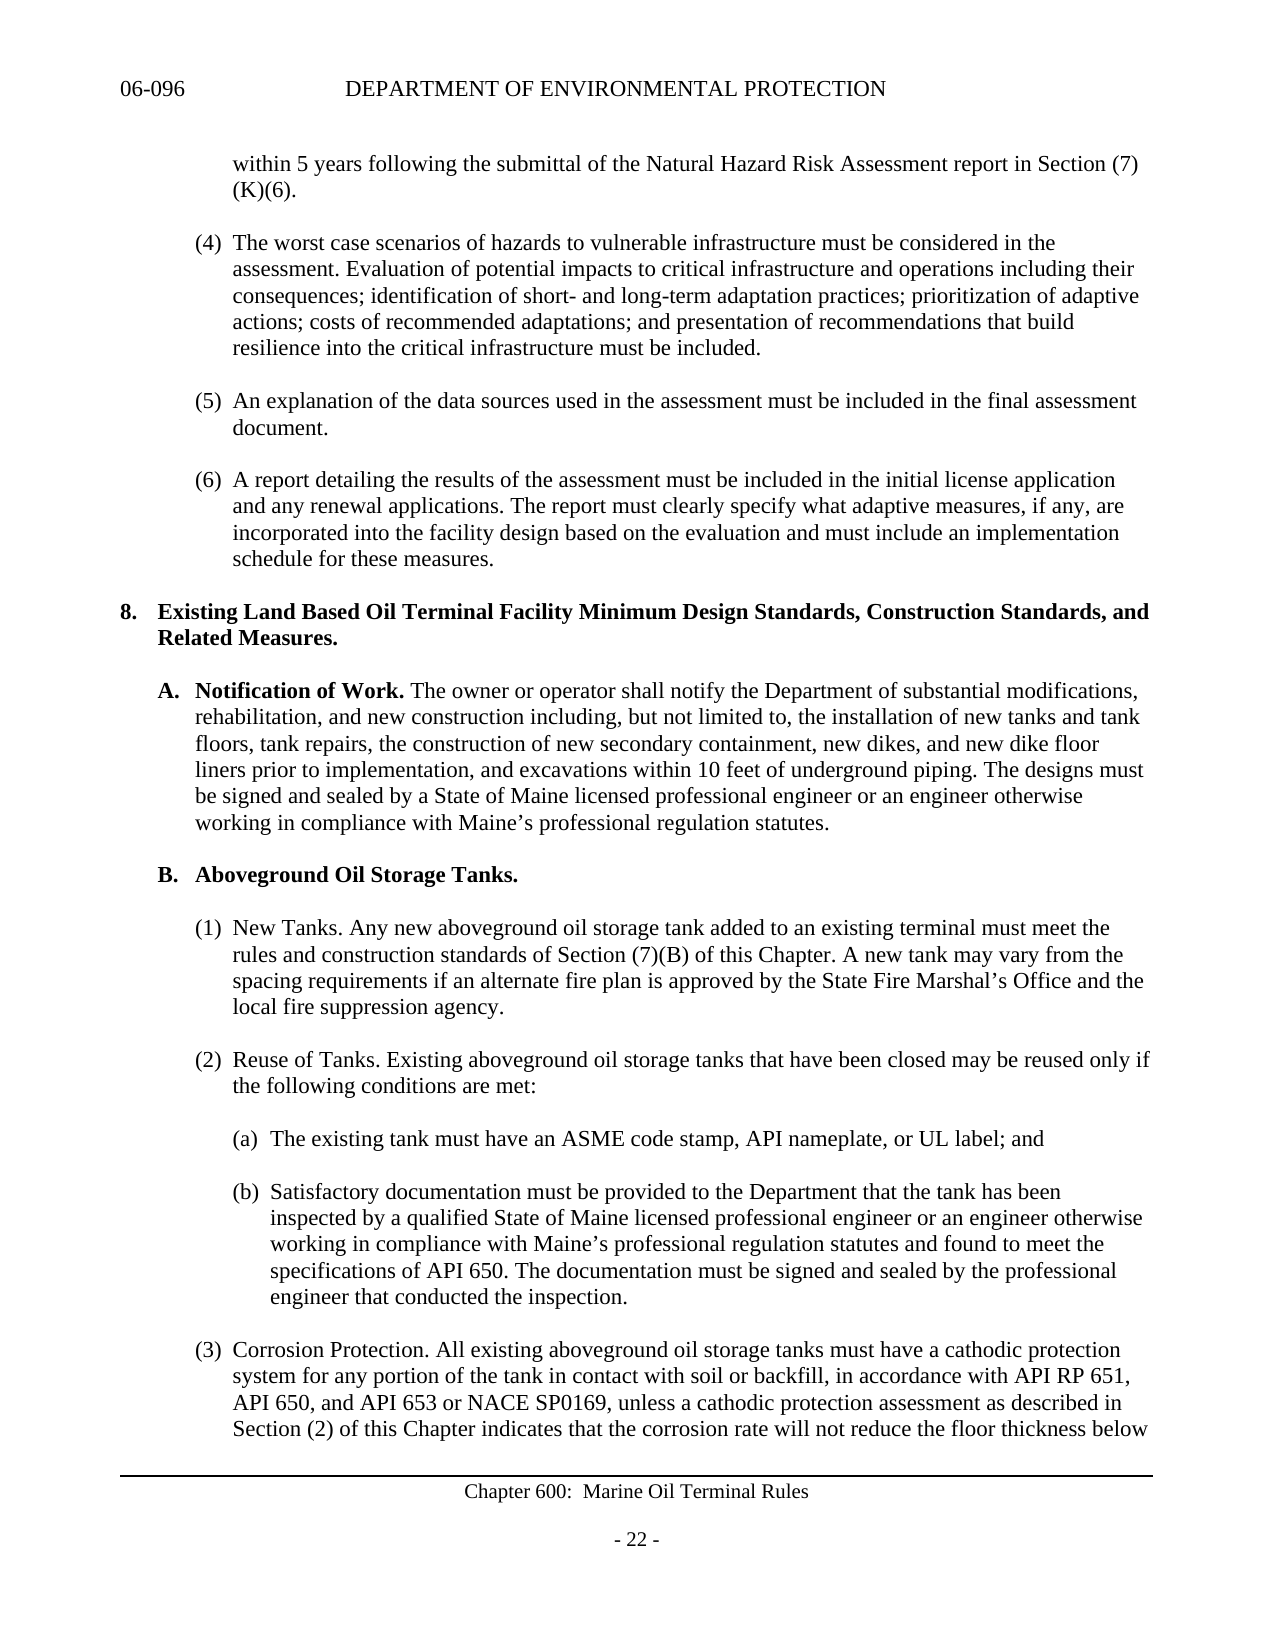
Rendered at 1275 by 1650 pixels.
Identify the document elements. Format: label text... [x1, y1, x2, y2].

text (1) New Tanks. Any new aboveground oil storage tank added to an existing terminal must meet the rules and construction standards of Section (7)(B) of this Chapter. A new tank may vary from the spacing requirements if an alternate fire plan is approved by the State Fire Marshal’s Office and the local fire suppression agency. [195, 914, 1153, 1020]
text (a) The existing tank must have an ASME code stamp, API nameplate, or UL label; and [232, 1125, 1153, 1151]
text (2) Reuse of Tanks. Existing aboveground oil storage tanks that have been closed may be reused only if the following conditions are met: [195, 1046, 1153, 1099]
text (5) An explanation of the data sources used in the assessment must be included in the final assessment document. [195, 387, 1153, 440]
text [195, 150, 1153, 203]
text (4) The worst case scenarios of hazards to vulnerable infrastructure must be considered in the assessment. Evaluation of potential impacts to critical infrastructure and operations including their consequences; identification of short- and long-term adaptation practices; prioritization of adaptive actions; costs of recommended adaptations; and presentation of recommendations that build resilience into the critical infrastructure must be included. [195, 229, 1153, 361]
text A. Notification of Work. The owner or operator shall notify the Department of substantial modifications, rehabilitation, and new construction including, but not limited to, the installation of new tanks and tank floors, tank repairs, the construction of new secondary containment, new dikes, and new dike floor liners prior to implementation, and excavations within 10 feet of underground piping. The designs must be signed and sealed by a State of Maine licensed professional engineer or an engineer otherwise working in compliance with Maine’s professional regulation statutes. [157, 677, 1153, 835]
text B. Aboveground Oil Storage Tanks. [157, 862, 1153, 888]
text (b) Satisfactory documentation must be provided to the Department that the tank has been inspected by a qualified State of Maine licensed professional engineer or an engineer otherwise working in compliance with Maine’s professional regulation statutes and found to meet the specifications of API 650. The documentation must be signed and sealed by the professional engineer that conducted the inspection. [232, 1178, 1153, 1309]
text 8. Existing Land Based Oil Terminal Facility Minimum Design Standards, Construction Standards, and Related Measures. [120, 598, 1153, 651]
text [195, 1336, 1153, 1441]
text (6) A report detailing the results of the assessment must be included in the initial license application and any renewal applications. The report must clearly specify what adaptive measures, if any, are incorporated into the facility design based on the evaluation and must include an implementation schedule for these measures. [195, 466, 1153, 572]
